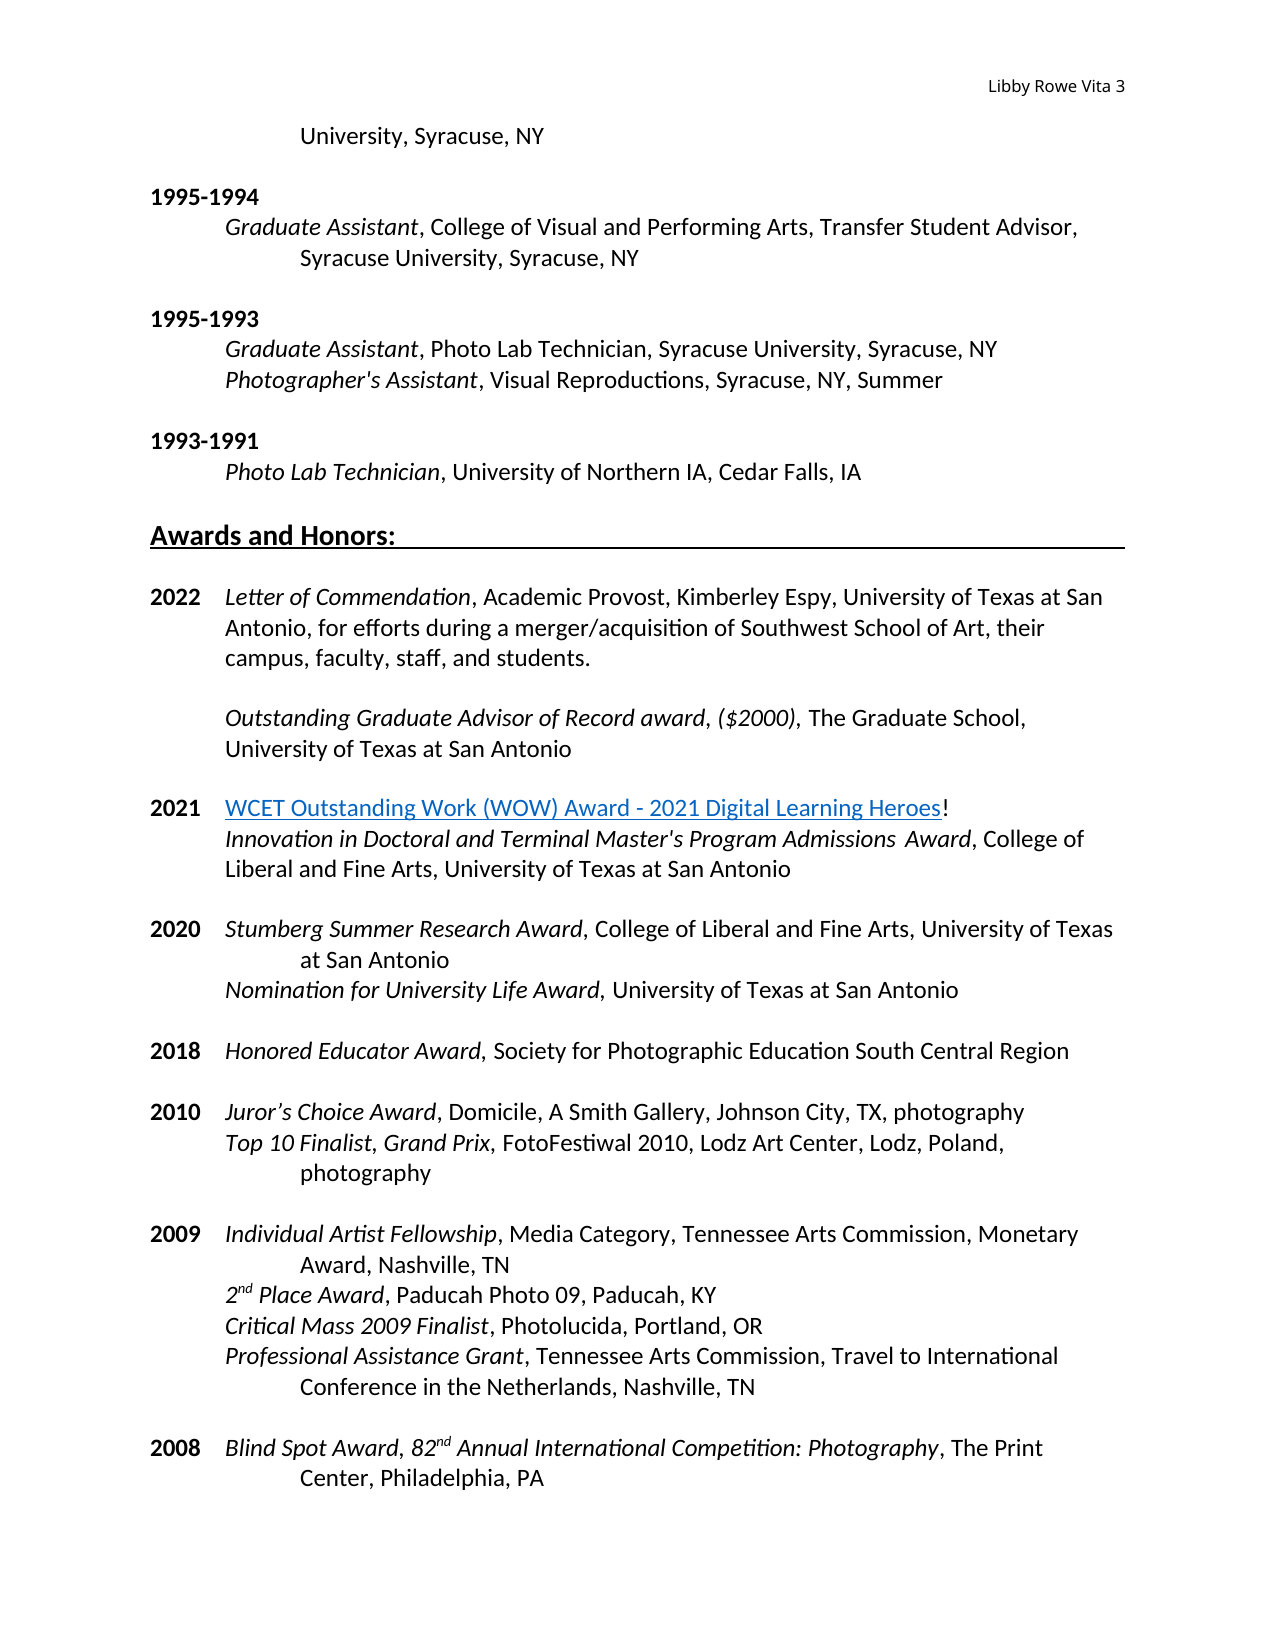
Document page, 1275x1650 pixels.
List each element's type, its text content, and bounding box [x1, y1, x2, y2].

text University, Syracuse, NY [225, 120, 1125, 151]
text 2020 Stumberg Summer Research Award, College of Liberal and Fine Arts, University of Texas [150, 913, 1125, 944]
text Center, Philadelphia, PA [150, 1463, 1125, 1493]
text Photo Lab Technician, University of Northern IA, Cedar Falls, IA [150, 456, 1125, 486]
text Graduate Assistant, College of Visual and Performing Arts, Transfer Student Advisor, [225, 212, 1125, 242]
text 2009 Individual Artist Fellowship, Media Category, Tennessee Arts Commission, Monetary [150, 1218, 1125, 1249]
text 2nd Place Award, Paducah Photo 09, Paducah, KY [150, 1279, 1125, 1310]
text 1993-1991 [150, 425, 1125, 456]
text Critical Mass 2009 Finalist, Photolucida, Portland, OR [150, 1310, 1125, 1341]
text Conference in the Netherlands, Nashville, TN [150, 1371, 1125, 1402]
text at San Antonio [225, 944, 1125, 974]
text Top 10 Finalist, Grand Prix, FotoFestiwal 2010, Lodz Art Center, Lodz, Poland, [150, 1127, 1125, 1157]
text 2008 Blind Spot Award, 82nd Annual International Competition: Photography, The Print [150, 1432, 1125, 1463]
text Award, Nashville, TN [225, 1249, 1125, 1279]
text Photographer's Assistant, Visual Reproductions, Syracuse, NY, Summer [150, 364, 1125, 395]
text photography [225, 1157, 1125, 1188]
text Outstanding Graduate Advisor of Record award, ($2000), The Graduate School, University of Texas at San Antonio [150, 702, 1125, 763]
text Professional Assistance Grant, Tennessee Arts Commission, Travel to International [150, 1341, 1125, 1371]
text Graduate Assistant, Photo Lab Technician, Syracuse University, Syracuse, NY [150, 334, 1125, 364]
text Nomination for University Life Award, University of Texas at San Antonio [150, 974, 1125, 1005]
text 2018 Honored Educator Award, Society for Photographic Education South Central Region [150, 1035, 1125, 1066]
text 1995-1994 [150, 181, 1125, 212]
text 2021 WCET Outstanding Work (WOW) Award - 2021 Digital Learning Heroes! Innovation in Doctoral and Terminal Master's Program Admissions Award, College of Liberal and Fine Arts, University of Texas at San Antonio [150, 792, 1125, 884]
text Syracuse University, Syracuse, NY [225, 242, 1125, 273]
text 1995-1993 [150, 303, 1125, 334]
text 2022 Letter of Commendation, Academic Provost, Kimberley Espy, University of Texas at San Antonio, for efforts during a merger/acquisition of Southwest School of Art, their campus, faculty, staff, and students. [150, 582, 1125, 673]
text Awards and Honors: [150, 517, 1125, 547]
text 2010 Juror’s Choice Award, Domicile, A Smith Gallery, Johnson City, TX, photography [150, 1096, 1125, 1127]
